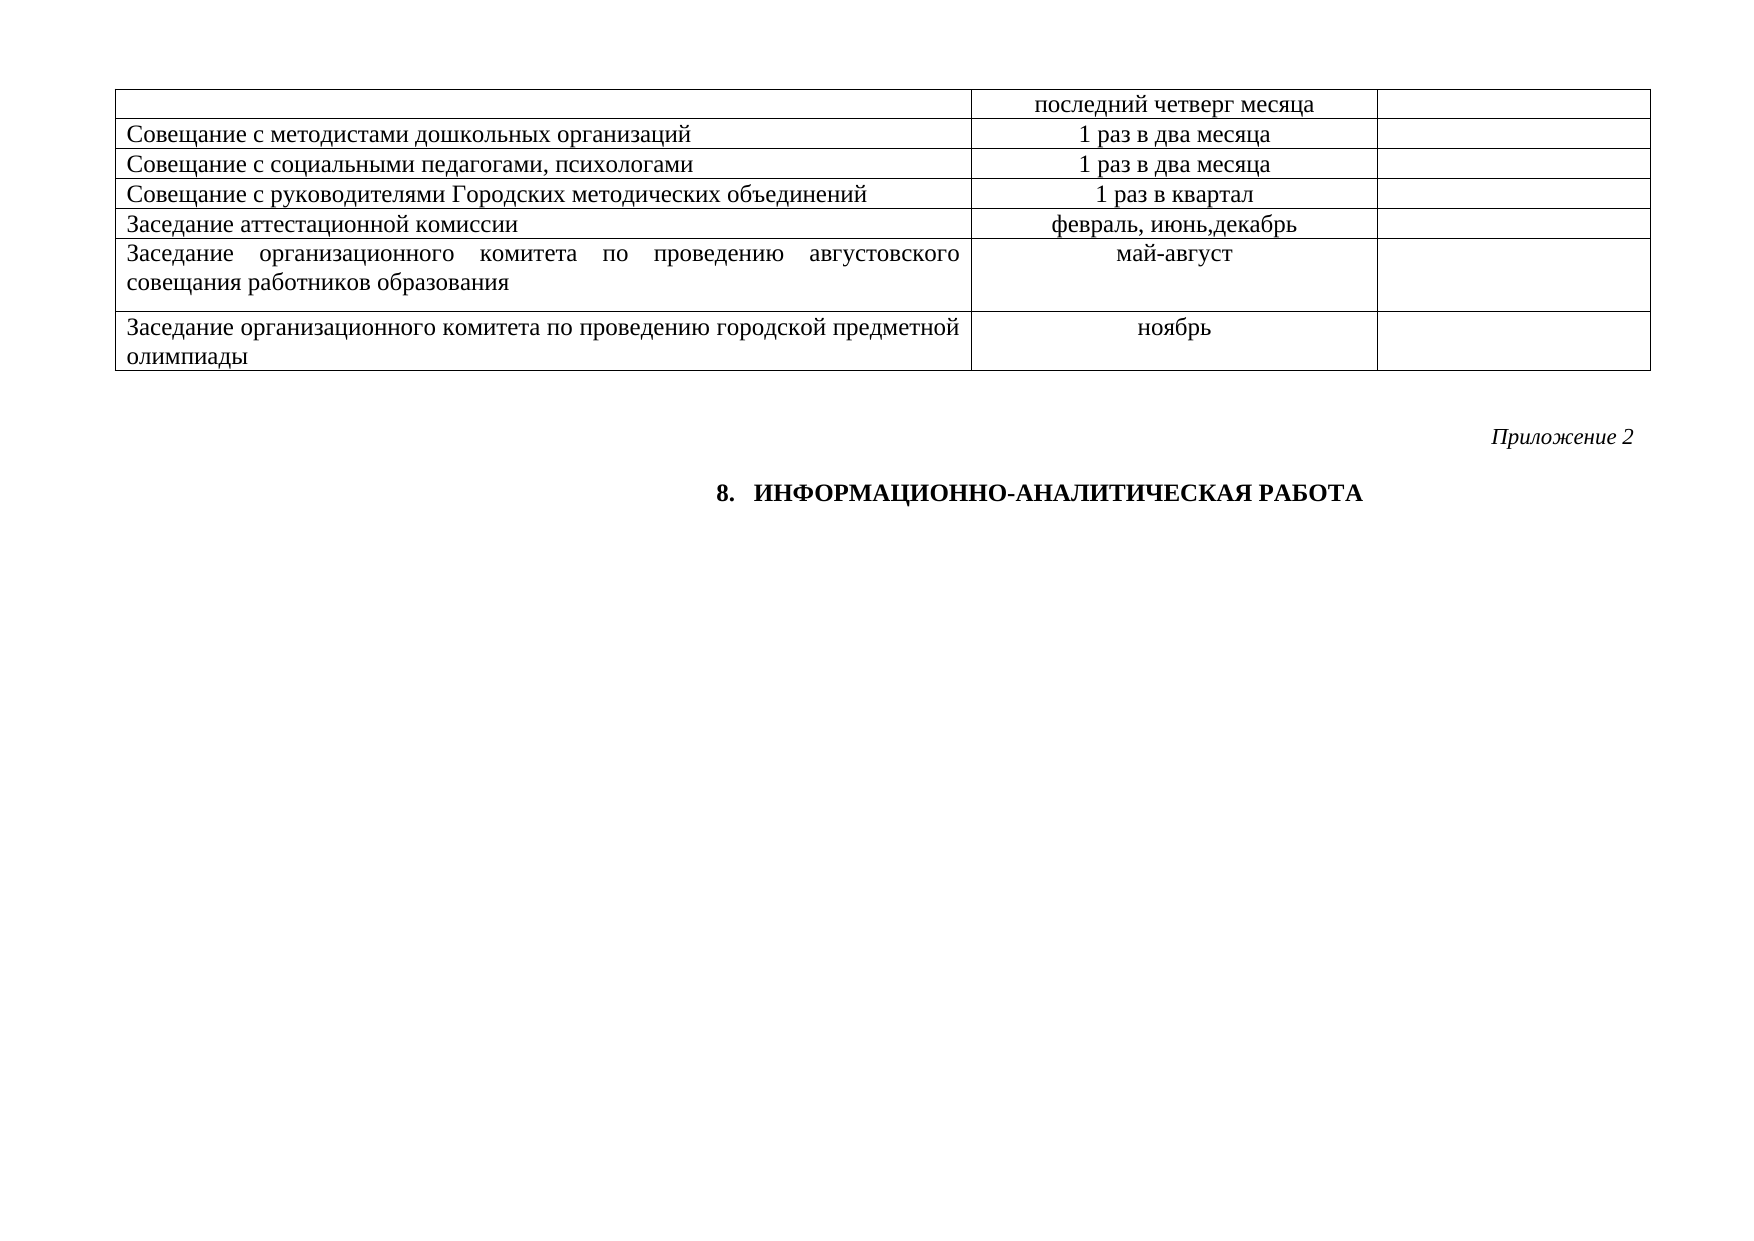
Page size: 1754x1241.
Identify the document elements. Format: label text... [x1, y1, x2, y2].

list Информационно-аналитическая работА [443, 478, 1636, 506]
table_cell [1378, 179, 1650, 208]
table_cell ноябрь [972, 312, 1377, 369]
table_cell Совещание с методистами дошкольных организаций [116, 119, 971, 148]
table_cell [1378, 239, 1650, 311]
table_cell Заседание организационного комитета по проведению городской предметной олимпиады [116, 312, 971, 369]
table_cell Заседание организационного комитета по проведению августовского совещания работников образования [116, 239, 971, 311]
table_cell Совещание с социальными педагогами, психологами [116, 149, 971, 178]
table_cell Заседание аттестационной комиссии [116, 209, 971, 237]
table_cell 1 раз в два месяца [972, 119, 1377, 148]
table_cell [972, 90, 1377, 118]
table_cell 1 раз в квартал [972, 179, 1377, 208]
table_cell [1378, 209, 1650, 237]
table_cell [116, 90, 971, 118]
table_cell [1378, 90, 1650, 118]
table_cell февраль, июнь,декабрь [972, 209, 1377, 237]
table_cell [1378, 312, 1650, 369]
table_cell [1378, 119, 1650, 148]
list Приложение 2 [215, 423, 1636, 450]
table_cell 1 раз в два месяца [972, 149, 1377, 178]
table_cell [1378, 149, 1650, 178]
table_cell май-август [972, 239, 1377, 311]
table_cell Совещание с руководителями Городских методических объединений [116, 179, 971, 208]
